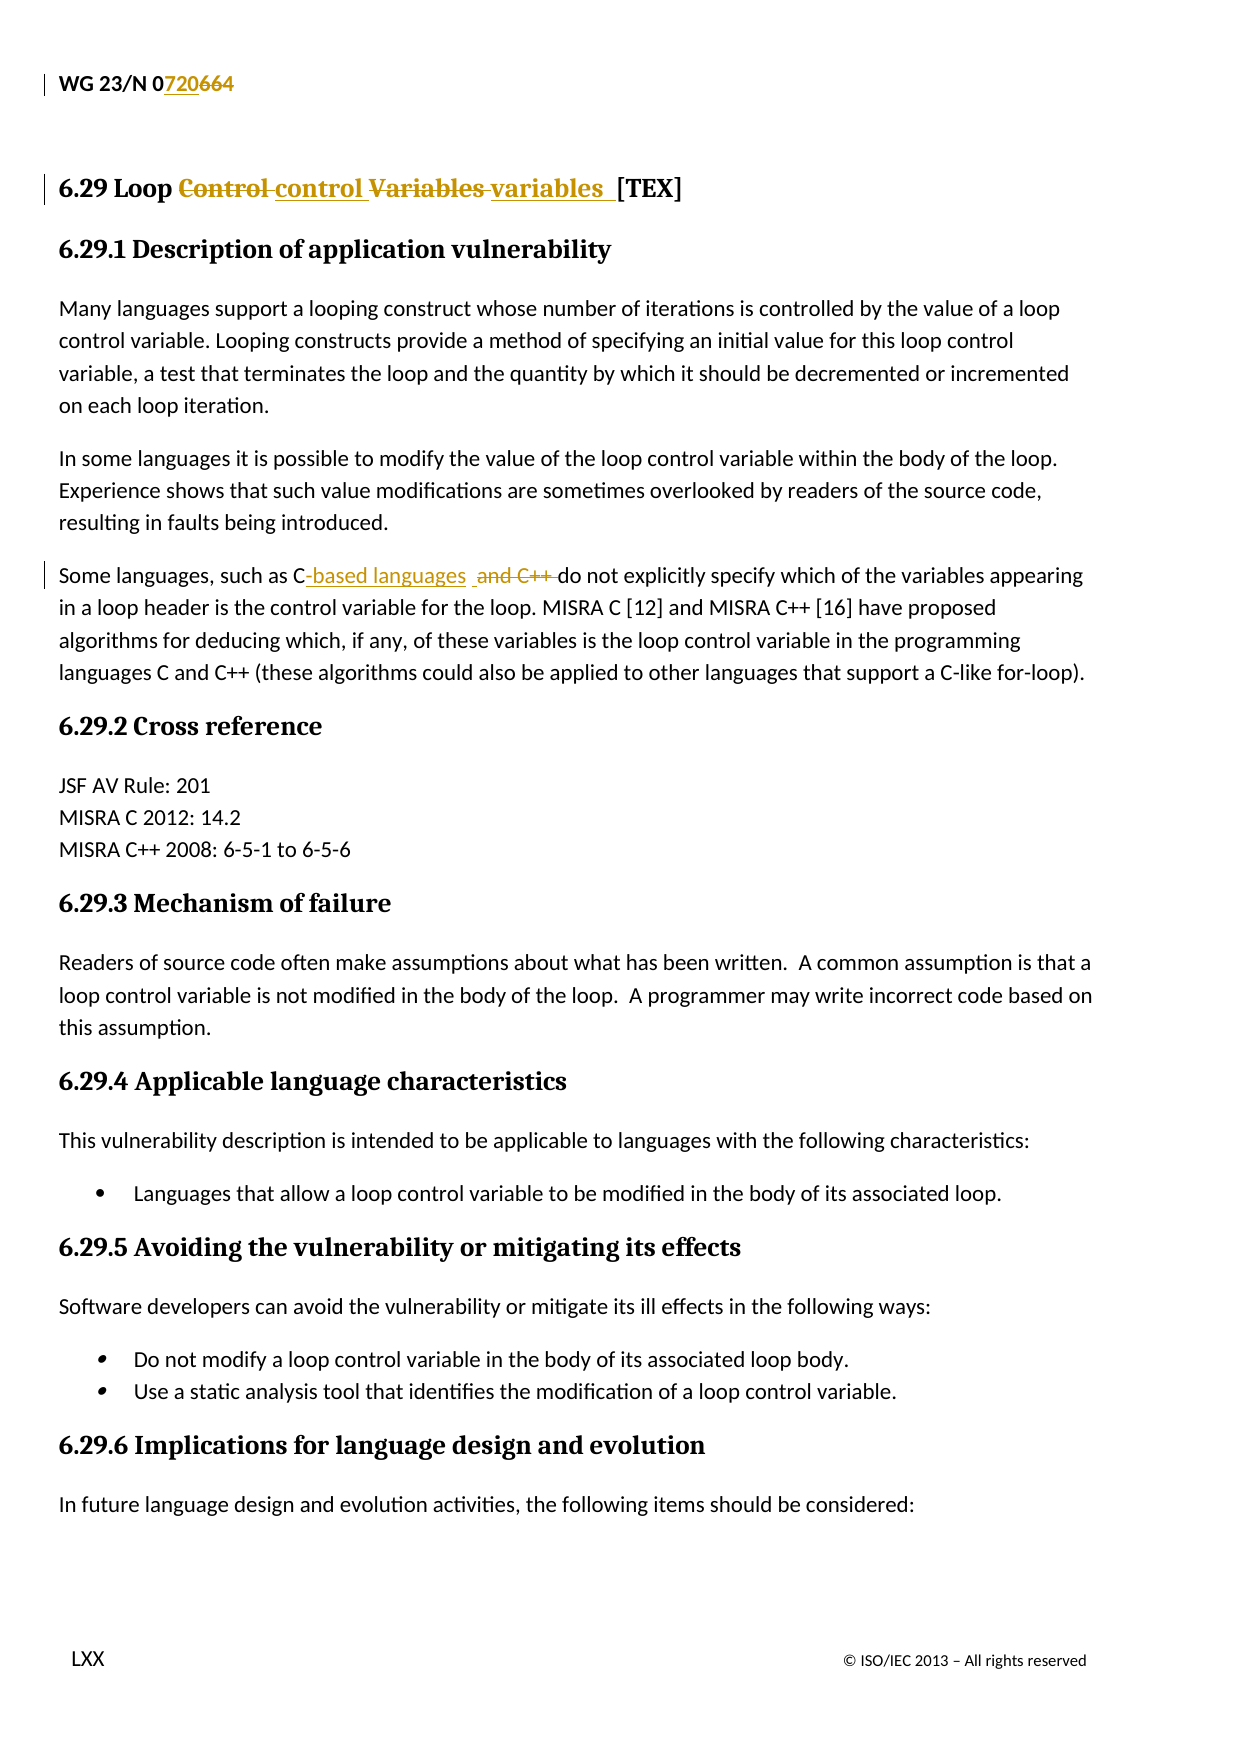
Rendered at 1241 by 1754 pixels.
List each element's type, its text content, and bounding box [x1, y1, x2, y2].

list Languages that allow a loop control variable to be modified in the body of its associated loop. [96, 1179, 1099, 1207]
text Some languages, such as C do not explicitly specify which of the variables appearing in a loop header is the control variable for the loop. MISRA C [12] and MISRA C++ [16] have proposed algorithms for deducing which, if any, of these variables is the loop control variable in the programming languages C and C++ (these algorithms could also be applied to other languages that support a C-like for-loop). [58, 561, 1099, 686]
subtitle 6.29 Loop [TEX] [58, 173, 1099, 205]
text This vulnerability description is intended to be applicable to languages with the following characteristics: [58, 1126, 1099, 1154]
text MISRA C 2012: 14.2 [58, 803, 1099, 831]
text Software developers can avoid the vulnerability or mitigate its ill effects in the following ways: [58, 1292, 1099, 1320]
text In future language design and evolution activities, the following items should be considered: [58, 1491, 1099, 1518]
list Use a static analysis tool that identifies the modification of a loop control variable. [96, 1377, 1099, 1405]
text JSF AV Rule: 201 [58, 771, 1099, 799]
text In some languages it is possible to modify the value of the loop control variable within the body of the loop. Experience shows that such value modifications are sometimes overlooked by readers of the source code, resulting in faults being introduced. [58, 444, 1099, 536]
subtitle 6.29.2 Cross reference [58, 711, 1099, 742]
subtitle 6.29.4 Applicable language characteristics [58, 1066, 1099, 1097]
list Do not modify a loop control variable in the body of its associated loop body. [96, 1345, 1099, 1373]
text Many languages support a looping construct whose number of iterations is controlled by the value of a loop control variable. Looping constructs provide a method of specifying an initial value for this loop control variable, a test that terminates the loop and the quantity by which it should be decremented or incremented on each loop iteration. [58, 294, 1099, 419]
subtitle 6.29.3 Mechanism of failure [58, 888, 1099, 919]
text Readers of source code often make assumptions about what has been written. A common assumption is that a loop control variable is not modified in the body of the loop. A programmer may write incorrect code based on this assumption. [58, 948, 1099, 1041]
subtitle 6.29.1 Description of application vulnerability [58, 234, 1099, 265]
text MISRA C++ 2008: 6-5-1 to 6-5-6 [58, 835, 1099, 863]
subtitle 6.29.6 Implications for language design and evolution [58, 1430, 1099, 1462]
subtitle 6.29.5 Avoiding the vulnerability or mitigating its effects [58, 1232, 1099, 1263]
